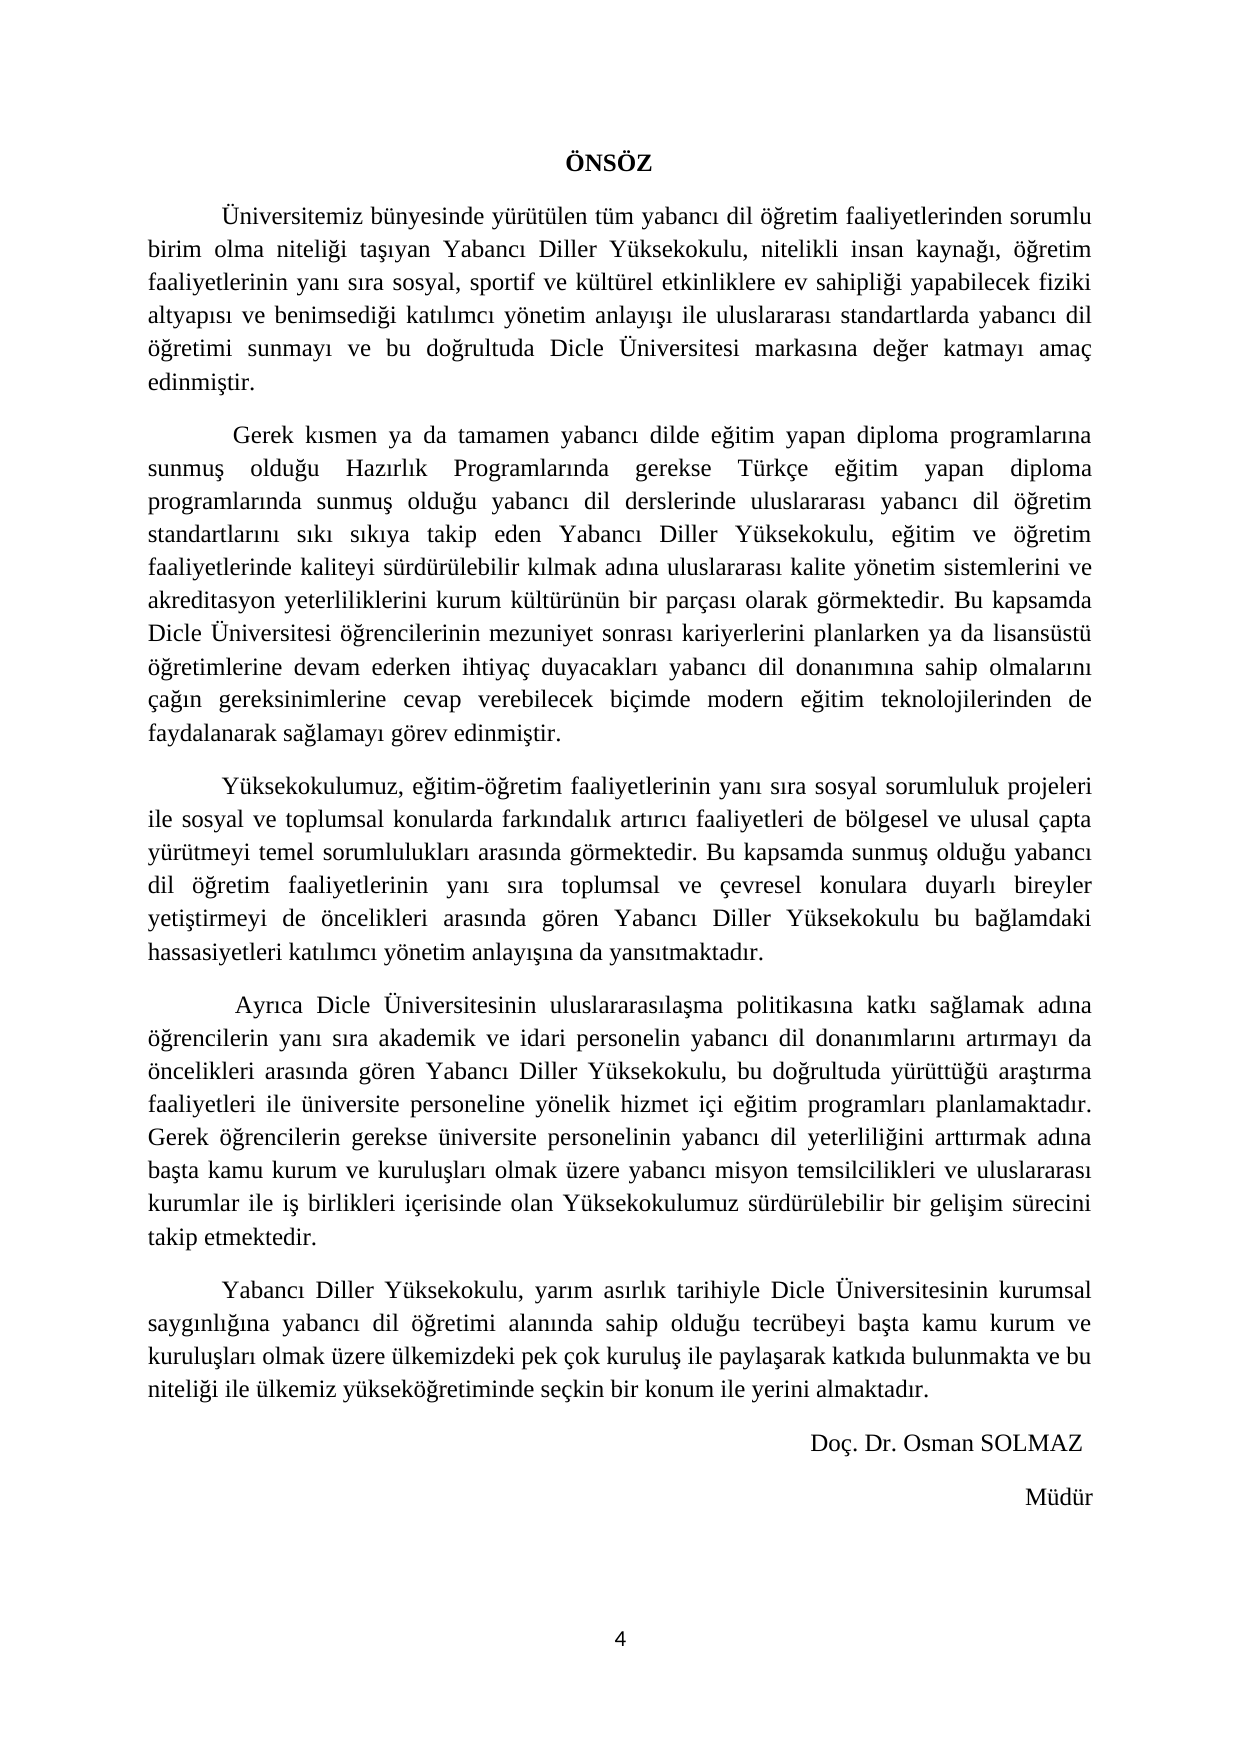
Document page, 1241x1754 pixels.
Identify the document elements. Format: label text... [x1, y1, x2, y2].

text Ayrıca Dicle Üniversitesinin uluslararasılaşma politikasına katkı sağlamak adına öğrencilerin yanı sıra akademik ve idari personelin yabancı dil donanımlarını artırmayı da öncelikleri arasında gören Yabancı Diller Yüksekokulu, bu doğrultuda yürüttüğü araştırma faaliyetleri ile üniversite personeline yönelik hizmet içi eğitim programları planlamaktadır. Gerek öğrencilerin gerekse üniversite personelinin yabancı dil yeterliliğini arttırmak adına başta kamu kurum ve kuruluşları olmak üzere yabancı misyon temsilcilikleri ve uluslararası kurumlar ile iş birlikleri içerisinde olan Yüksekokulumuz sürdürülebilir bir gelişim sürecini takip etmektedir. [148, 990, 1093, 1250]
text Müdür [148, 1482, 1093, 1511]
text Üniversitemiz bünyesinde yürütülen tüm yabancı dil öğretim faaliyetlerinden sorumlu birim olma niteliği taşıyan Yabancı Diller Yüksekokulu, nitelikli insan kaynağı, öğretim faaliyetlerinin yanı sıra sosyal, sportif ve kültürel etkinliklere ev sahipliği yapabilecek fiziki altyapısı ve benimsediği katılımcı yönetim anlayışı ile uluslararası standartlarda yabancı dil öğretimi sunmayı ve bu doğrultuda Dicle Üniversitesi markasına değer katmayı amaç edinmiştir. [148, 201, 1093, 395]
text Yüksekokulumuz, eğitim-öğretim faaliyetlerinin yanı sıra sosyal sorumluluk projeleri ile sosyal ve toplumsal konularda farkındalık artırıcı faaliyetleri de bölgesel ve ulusal çapta yürütmeyi temel sorumlulukları arasında görmektedir. Bu kapsamda sunmuş olduğu yabancı dil öğretim faaliyetlerinin yanı sıra toplumsal ve çevresel konulara duyarlı bireyler yetiştirmeyi de öncelikleri arasında gören Yabancı Diller Yüksekokulu bu bağlamdaki hassasiyetleri katılımcı yönetim anlayışına da yansıtmaktadır. [148, 771, 1093, 965]
text Yabancı Diller Yüksekokulu, yarım asırlık tarihiyle Dicle Üniversitesinin kurumsal saygınlığına yabancı dil öğretimi alanında sahip olduğu tecrübeyi başta kamu kurum ve kuruluşları olmak üzere ülkemizdeki pek çok kuruluş ile paylaşarak katkıda bulunmakta ve bu niteliği ile ülkemiz yükseköğretiminde seçkin bir konum ile yerini almaktadır. [148, 1275, 1093, 1403]
text Doç. Dr. Osman SOLMAZ [148, 1428, 1093, 1457]
text ÖNSÖZ [148, 148, 1093, 176]
text Gerek kısmen ya da tamamen yabancı dilde eğitim yapan diploma programlarına sunmuş olduğu Hazırlık Programlarında gerekse Türkçe eğitim yapan diploma programlarında sunmuş olduğu yabancı dil derslerinde uluslararası yabancı dil öğretim standartlarını sıkı sıkıya takip eden Yabancı Diller Yüksekokulu, eğitim ve öğretim faaliyetlerinde kaliteyi sürdürülebilir kılmak adına uluslararası kalite yönetim sistemlerini ve akreditasyon yeterliliklerini kurum kültürünün bir parçası olarak görmektedir. Bu kapsamda Dicle Üniversitesi öğrencilerinin mezuniyet sonrası kariyerlerini planlarken ya da lisansüstü öğretimlerine devam ederken ihtiyaç duyacakları yabancı dil donanımına sahip olmalarını çağın gereksinimlerine cevap verebilecek biçimde modern eğitim teknolojilerinden de faydalanarak sağlamayı görev edinmiştir. [148, 420, 1093, 746]
